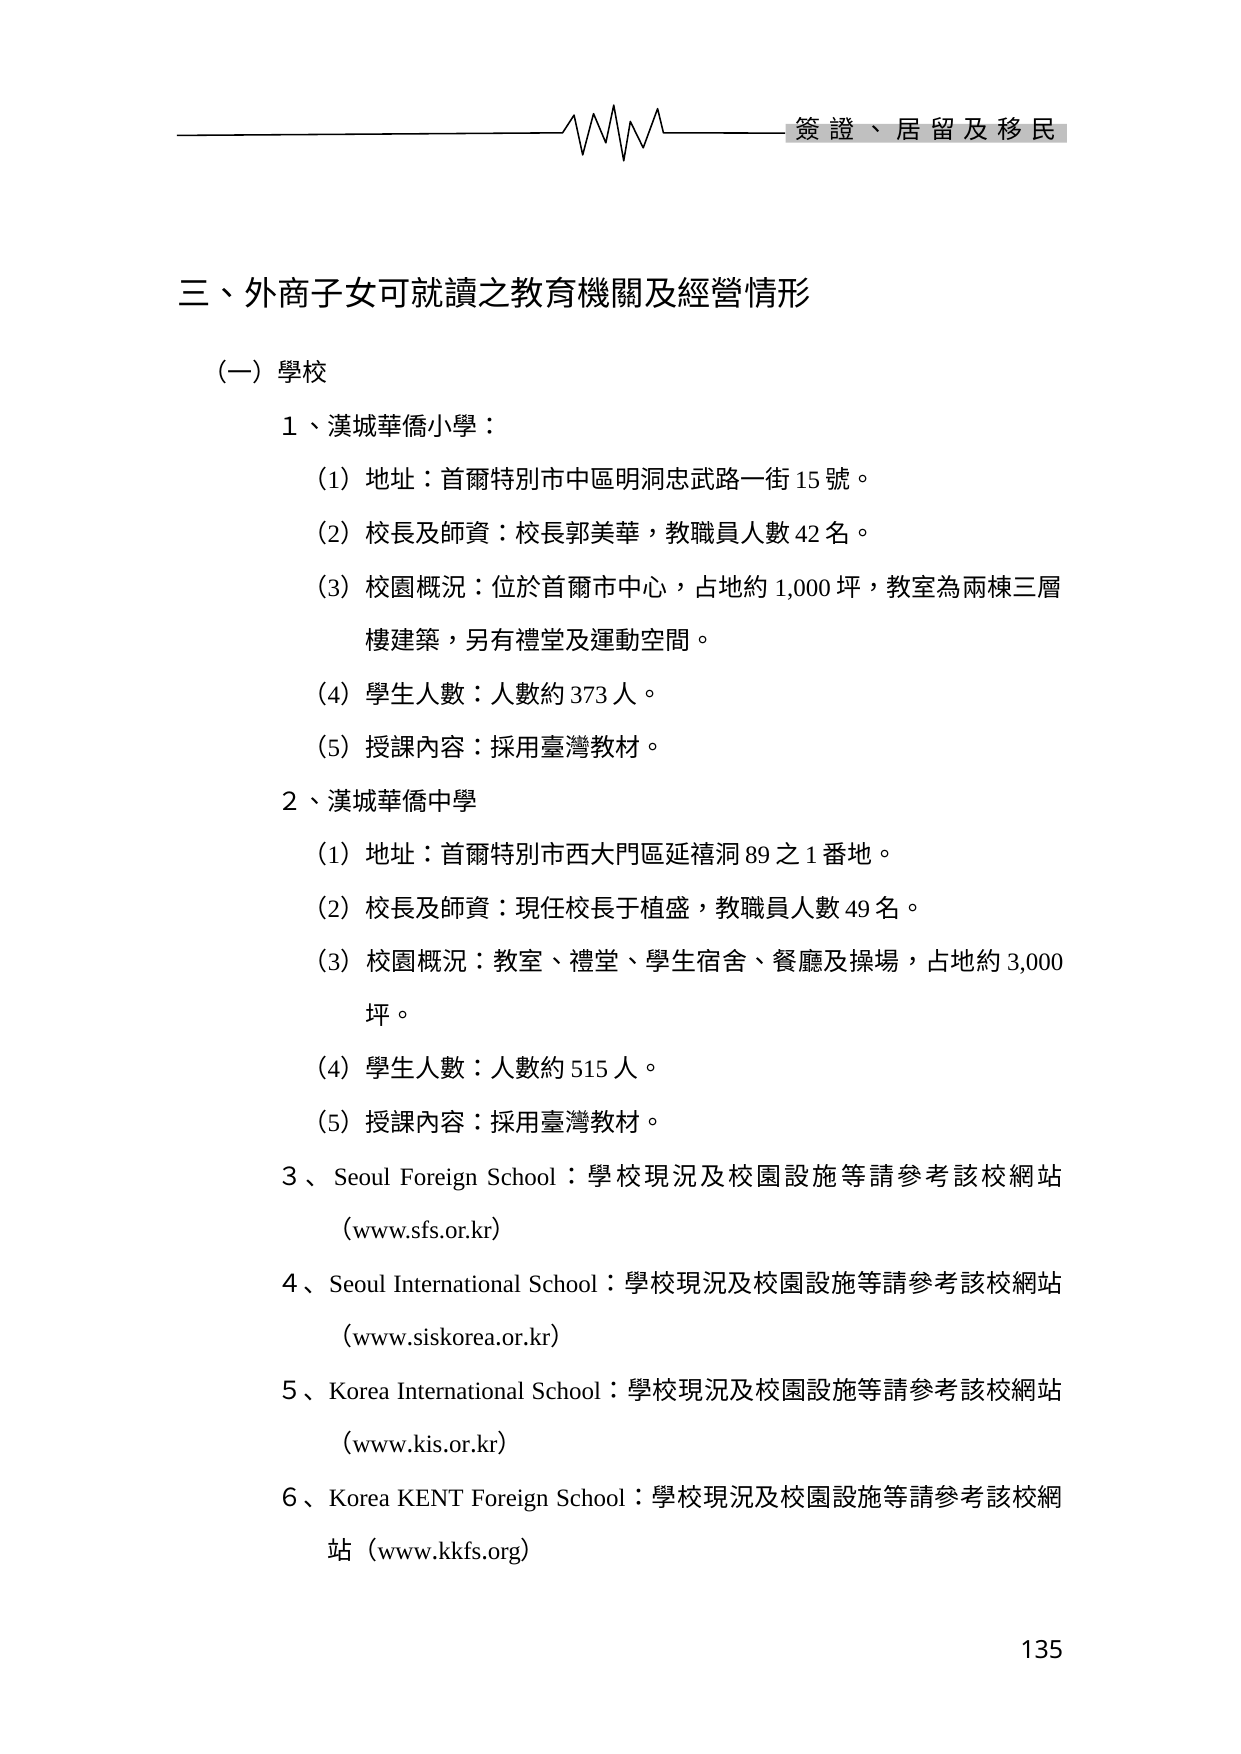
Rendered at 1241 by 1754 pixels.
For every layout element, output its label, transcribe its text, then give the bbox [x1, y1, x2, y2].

text １、漢城華僑小學： [277, 398, 1063, 451]
text （1）地址：首爾特別市西大門區延禧洞89之1番地。 [302, 826, 1063, 880]
text ５、Korea International School：學校現況及校園設施等請參考該校網站（www.kis.or.kr） [277, 1362, 1063, 1469]
text （4）學生人數：人數約373人。 [302, 666, 1063, 719]
text 三、外商子女可就讀之教育機關及經營情形 [177, 264, 1063, 317]
text （一）學校 [202, 344, 1063, 398]
text （5）授課內容：採用臺灣教材。 [302, 719, 1063, 773]
text （5）授課內容：採用臺灣教材。 [302, 1094, 1063, 1147]
text ２、漢城華僑中學 [277, 773, 1063, 826]
text （3）校園概況：位於首爾市中心，占地約1,000坪，教室為兩棟三層樓建築，另有禮堂及運動空間。 [302, 558, 1063, 666]
text （2）校長及師資：校長郭美華，教職員人數42名。 [302, 505, 1063, 558]
text （1）地址：首爾特別市中區明洞忠武路一街15號。 [302, 451, 1063, 505]
text （4）學生人數：人數約 515人。 [302, 1040, 1063, 1094]
text ４、Seoul International School：學校現況及校園設施等請參考該校網站（www.siskorea.or.kr） [277, 1254, 1063, 1362]
text ３、Seoul Foreign School：學校現況及校園設施等請參考該校網站（www.sfs.or.kr） [277, 1147, 1063, 1254]
text ６、Korea KENT Foreign School：學校現況及校園設施等請參考該校網站（www.kkfs.org） [277, 1469, 1063, 1576]
text （3）校園概況：教室、禮堂、學生宿舍、餐廳及操場，占地約3,000坪。 [302, 933, 1063, 1040]
text （2）校長及師資：現任校長于植盛，教職員人數49名。 [302, 880, 1063, 933]
